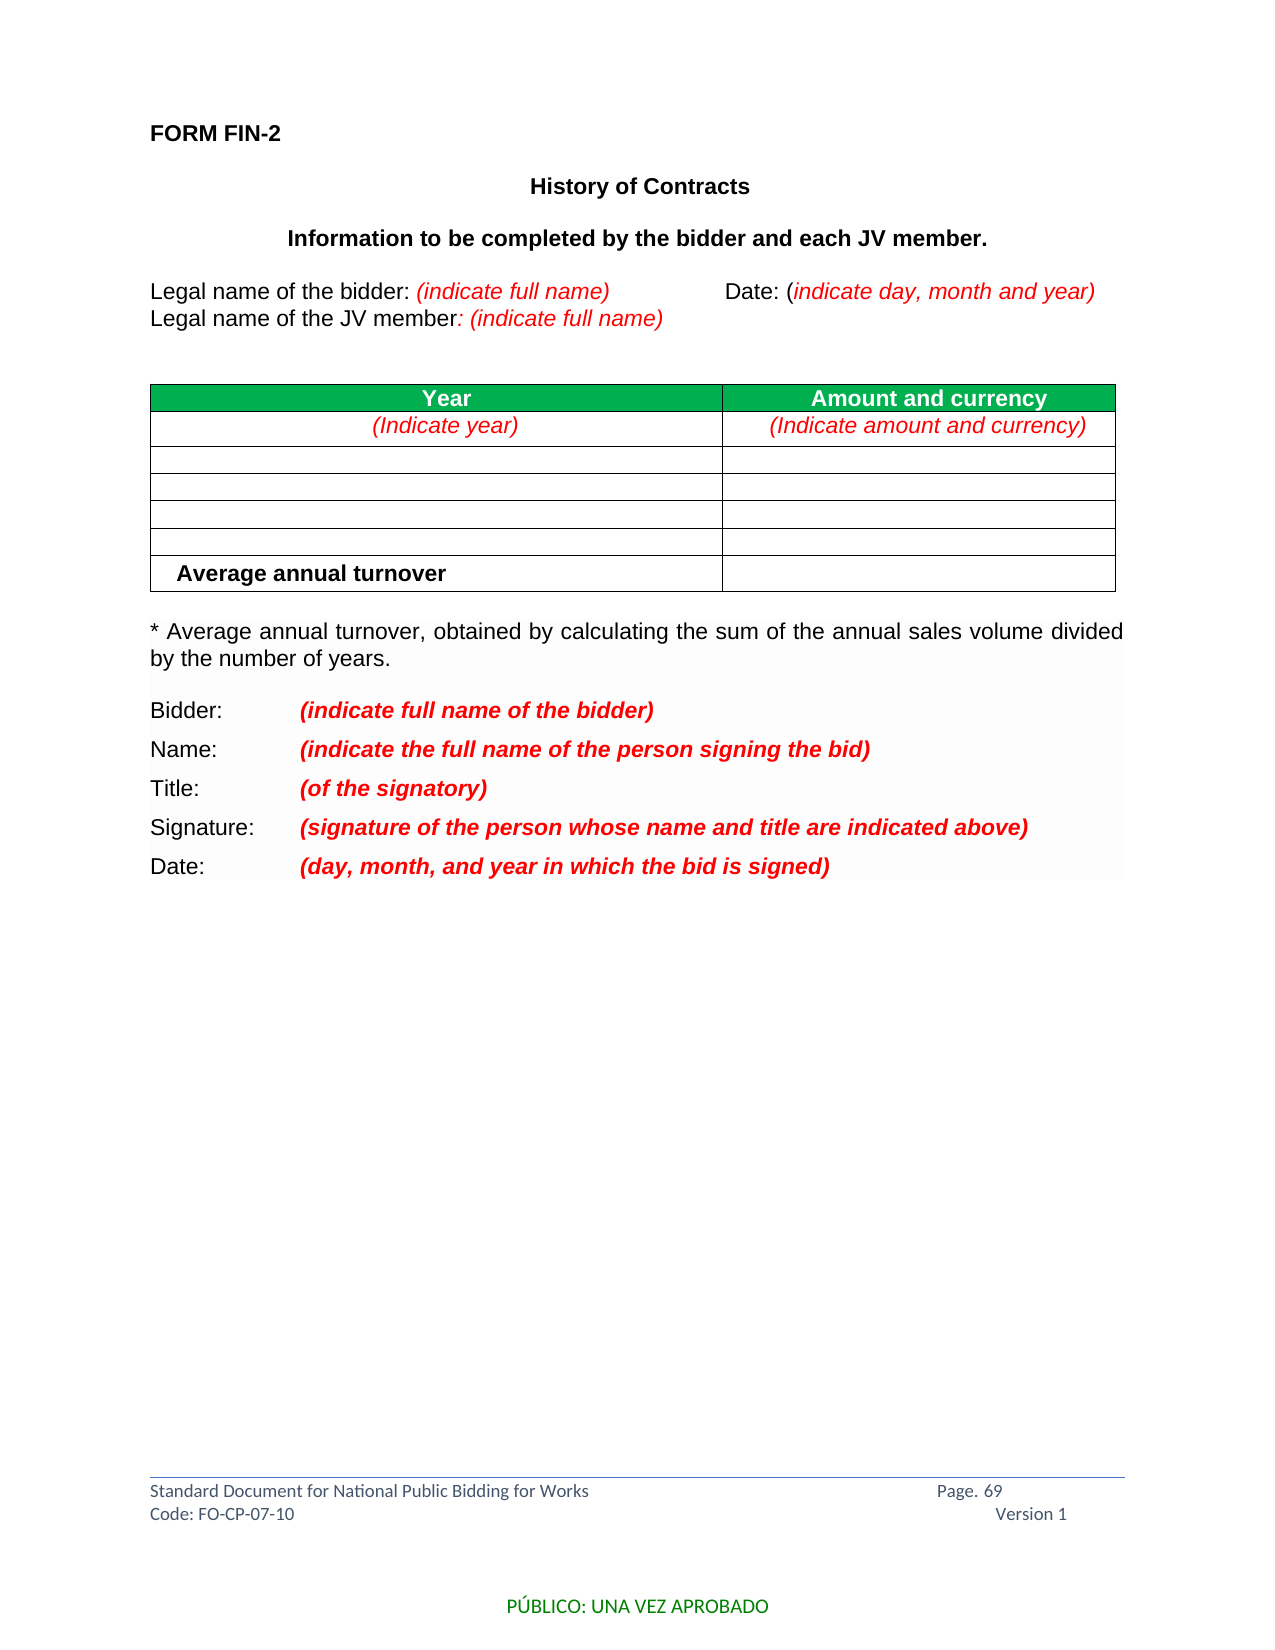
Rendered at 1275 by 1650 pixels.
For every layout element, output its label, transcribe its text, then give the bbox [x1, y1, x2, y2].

table_header Year [151, 385, 722, 411]
text History of Contracts [150, 173, 1125, 199]
table_header Amount and currency [723, 385, 1115, 411]
table_cell [723, 529, 1115, 555]
table_cell Average annual turnover [151, 556, 722, 591]
table_cell [151, 474, 722, 500]
table_cell [151, 501, 722, 528]
text Signature: (signature of the person whose name and title are indicated above) [150, 814, 1125, 840]
text Name: (indicate the full name of the person signing the bid) [150, 736, 1125, 762]
table_cell [723, 447, 1115, 473]
text Information to be completed by the bidder and each JV member. [150, 225, 1125, 252]
table_cell (Indicate year) [151, 412, 722, 446]
table_cell [723, 556, 1115, 591]
text Bidder: (indicate full name of the bidder) [150, 697, 1125, 724]
table_cell [151, 529, 722, 555]
text * Average annual turnover, obtained by calculating the sum of the annual sales volume divided by the number of years. [150, 618, 1125, 671]
text FORM FIN-2 [150, 120, 1125, 146]
table_cell (Indicate amount and currency) [723, 412, 1115, 446]
text Legal name of the bidder: (indicate full name) Date: (indicate day, month and year) [150, 278, 1127, 304]
table_cell [723, 474, 1115, 500]
text Title: (of the signatory) [150, 775, 1125, 801]
table_cell [151, 447, 722, 473]
table_cell [723, 501, 1115, 528]
text Date: (day, month, and year in which the bid is signed) [150, 853, 1125, 879]
text Legal name of the JV member: (indicate full name) [150, 304, 1127, 331]
